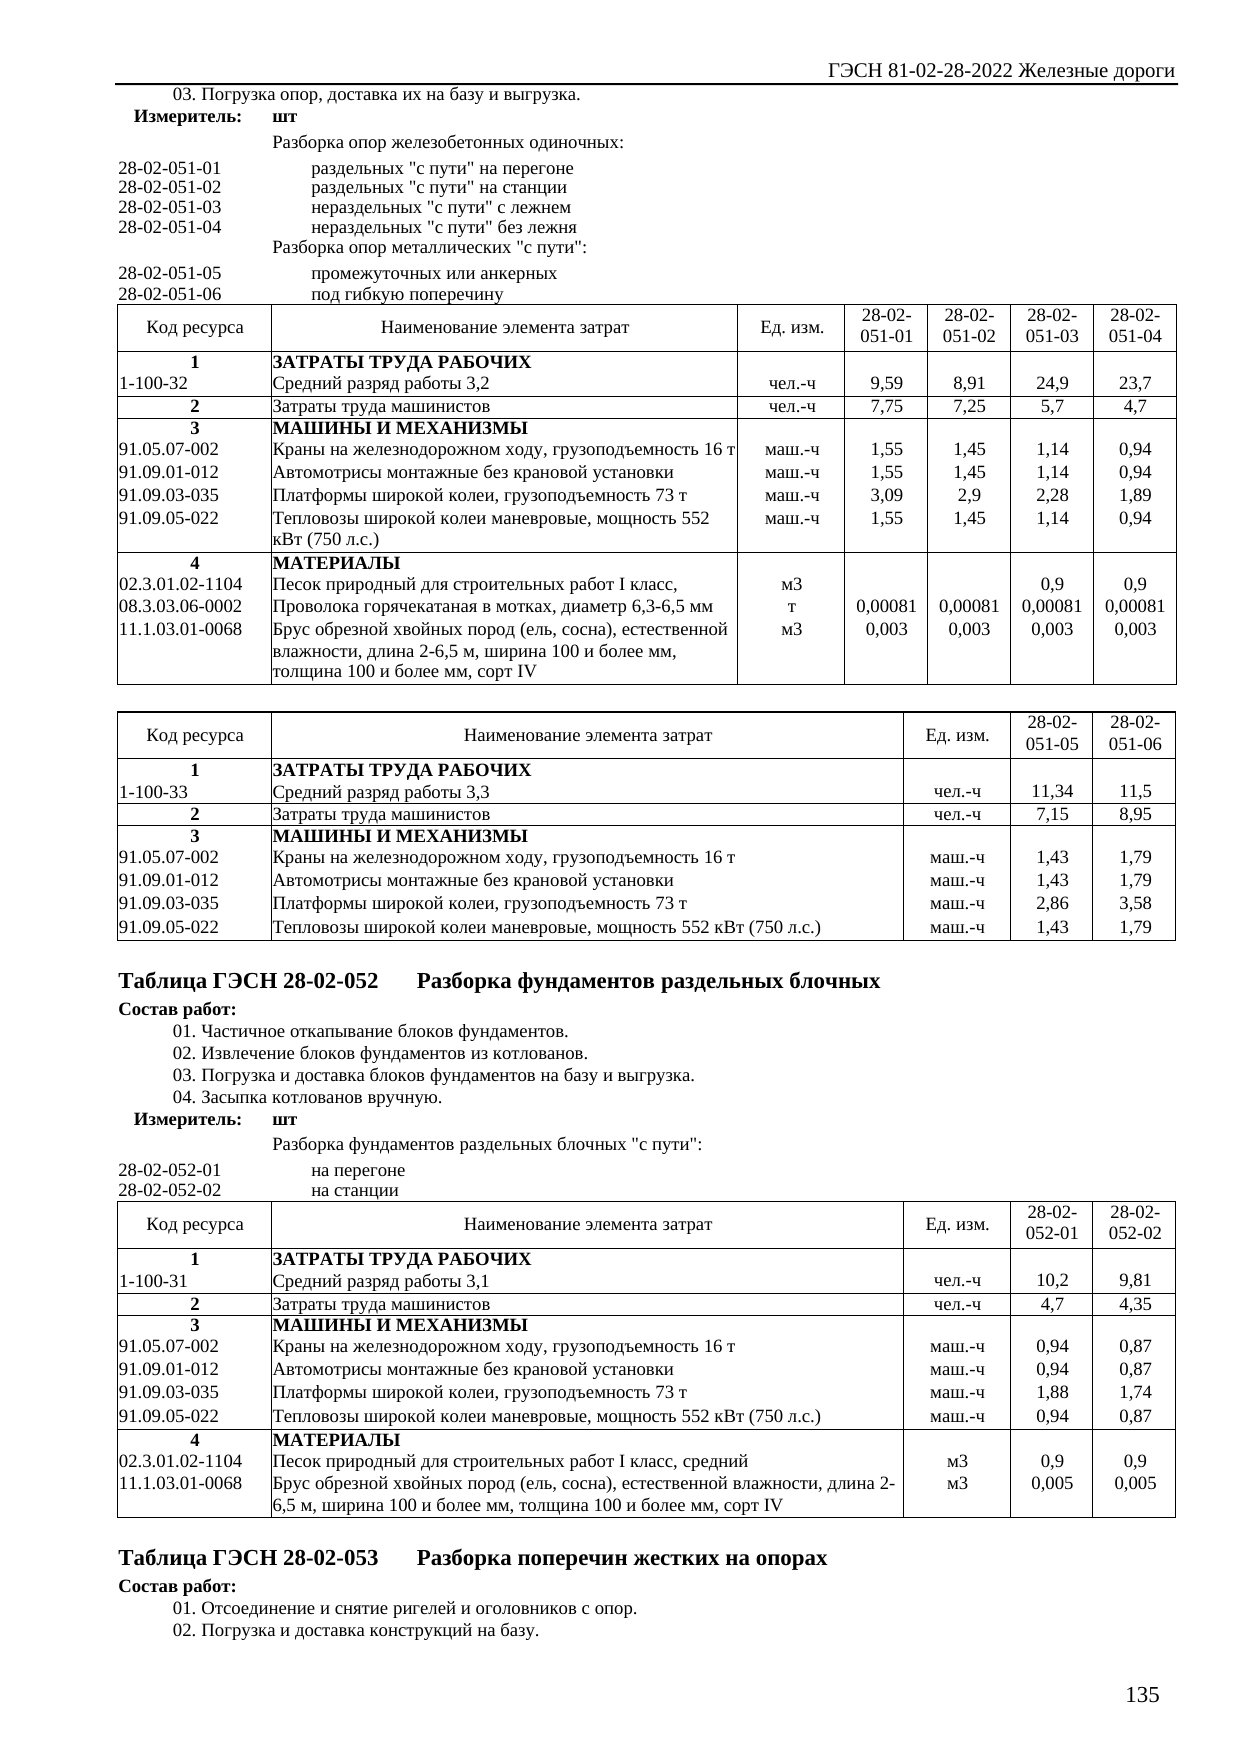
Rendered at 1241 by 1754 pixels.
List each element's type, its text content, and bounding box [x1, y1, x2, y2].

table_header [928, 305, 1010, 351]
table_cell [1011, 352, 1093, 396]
subtitle Состав работ: [118, 1575, 1207, 1597]
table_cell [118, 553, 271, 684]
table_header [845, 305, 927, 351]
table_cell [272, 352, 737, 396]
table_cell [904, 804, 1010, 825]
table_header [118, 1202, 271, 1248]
subtitle Состав работ: [118, 998, 1207, 1019]
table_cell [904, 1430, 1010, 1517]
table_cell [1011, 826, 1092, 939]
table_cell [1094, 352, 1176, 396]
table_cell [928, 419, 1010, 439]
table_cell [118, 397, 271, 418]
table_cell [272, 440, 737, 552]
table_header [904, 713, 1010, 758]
list на перегоне [118, 1159, 1207, 1180]
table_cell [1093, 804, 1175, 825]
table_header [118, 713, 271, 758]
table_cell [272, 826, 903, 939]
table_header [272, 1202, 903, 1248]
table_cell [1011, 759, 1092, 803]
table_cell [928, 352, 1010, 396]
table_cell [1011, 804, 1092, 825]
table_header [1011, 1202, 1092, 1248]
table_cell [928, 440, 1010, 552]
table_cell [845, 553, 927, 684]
list на станции [118, 1180, 1207, 1201]
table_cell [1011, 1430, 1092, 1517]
list Извлечение блоков фундаментов из котлованов. [173, 1042, 1207, 1064]
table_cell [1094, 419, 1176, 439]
list промежуточных или анкерных [118, 263, 1207, 283]
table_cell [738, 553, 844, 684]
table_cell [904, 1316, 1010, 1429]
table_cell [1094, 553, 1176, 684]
list Частичное откапывание блоков фундаментов. [173, 1021, 1207, 1042]
list раздельных "с пути" на станции [118, 179, 1207, 198]
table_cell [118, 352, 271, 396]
list Погрузка и доставка блоков фундаментов на базу и выгрузка. [173, 1064, 1207, 1085]
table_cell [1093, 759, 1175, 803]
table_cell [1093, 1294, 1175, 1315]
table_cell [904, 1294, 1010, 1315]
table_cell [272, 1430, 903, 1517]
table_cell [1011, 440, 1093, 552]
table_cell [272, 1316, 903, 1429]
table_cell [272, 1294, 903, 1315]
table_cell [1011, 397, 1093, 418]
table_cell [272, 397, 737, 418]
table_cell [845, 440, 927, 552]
subtitle Таблица ГЭСН 28-02-053 Разборка поперечин жестких на опорах [118, 1544, 1207, 1570]
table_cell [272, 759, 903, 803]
list Засыпка котлованов вручную. [173, 1086, 1207, 1107]
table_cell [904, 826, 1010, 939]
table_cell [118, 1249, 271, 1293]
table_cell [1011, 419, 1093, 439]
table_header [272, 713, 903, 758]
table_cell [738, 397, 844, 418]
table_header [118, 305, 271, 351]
list под гибкую поперечину [118, 283, 1207, 304]
subtitle Измеритель: шт [134, 105, 1207, 126]
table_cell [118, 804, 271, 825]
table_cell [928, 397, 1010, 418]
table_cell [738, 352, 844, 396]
text Разборка фундаментов раздельных блочных "с пути": [272, 1133, 1207, 1155]
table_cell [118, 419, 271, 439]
list нераздельных "с пути" с лежнем 28-02-051-04 нераздельных "с пути" без лежня [118, 198, 577, 238]
text Разборка опор железобетонных одиночных: 28-02-051-01 раздельных "с пути" на перегоне [118, 127, 624, 179]
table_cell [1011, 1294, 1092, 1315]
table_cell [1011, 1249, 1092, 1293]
subtitle Таблица ГЭСН 28-02-052 Разборка фундаментов раздельных блочных [118, 967, 1207, 993]
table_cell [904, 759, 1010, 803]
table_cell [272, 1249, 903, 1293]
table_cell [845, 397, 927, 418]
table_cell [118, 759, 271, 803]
list Погрузка и доставка конструкций на базу. [173, 1619, 1207, 1641]
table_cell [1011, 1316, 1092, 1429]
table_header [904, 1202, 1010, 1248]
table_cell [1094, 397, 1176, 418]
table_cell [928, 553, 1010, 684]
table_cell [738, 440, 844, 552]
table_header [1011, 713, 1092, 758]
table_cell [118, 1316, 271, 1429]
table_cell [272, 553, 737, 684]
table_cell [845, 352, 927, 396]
list Погрузка опор, доставка их на базу и выгрузка. [173, 83, 1207, 104]
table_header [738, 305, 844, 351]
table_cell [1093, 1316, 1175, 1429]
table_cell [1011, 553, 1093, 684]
subtitle Измеритель: шт [134, 1107, 1207, 1129]
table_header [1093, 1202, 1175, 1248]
list Отсоединение и снятие ригелей и оголовников с опор. [173, 1597, 1207, 1619]
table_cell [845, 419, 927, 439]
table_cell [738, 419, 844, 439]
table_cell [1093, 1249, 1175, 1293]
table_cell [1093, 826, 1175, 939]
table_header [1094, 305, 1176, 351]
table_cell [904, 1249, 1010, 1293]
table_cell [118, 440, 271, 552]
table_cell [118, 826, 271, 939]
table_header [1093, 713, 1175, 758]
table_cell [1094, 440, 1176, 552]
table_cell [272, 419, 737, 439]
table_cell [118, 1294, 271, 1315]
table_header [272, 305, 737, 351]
text Разборка опор металлических "с пути": [272, 238, 1207, 258]
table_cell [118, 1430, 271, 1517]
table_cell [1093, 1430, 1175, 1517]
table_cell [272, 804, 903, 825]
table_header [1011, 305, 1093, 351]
